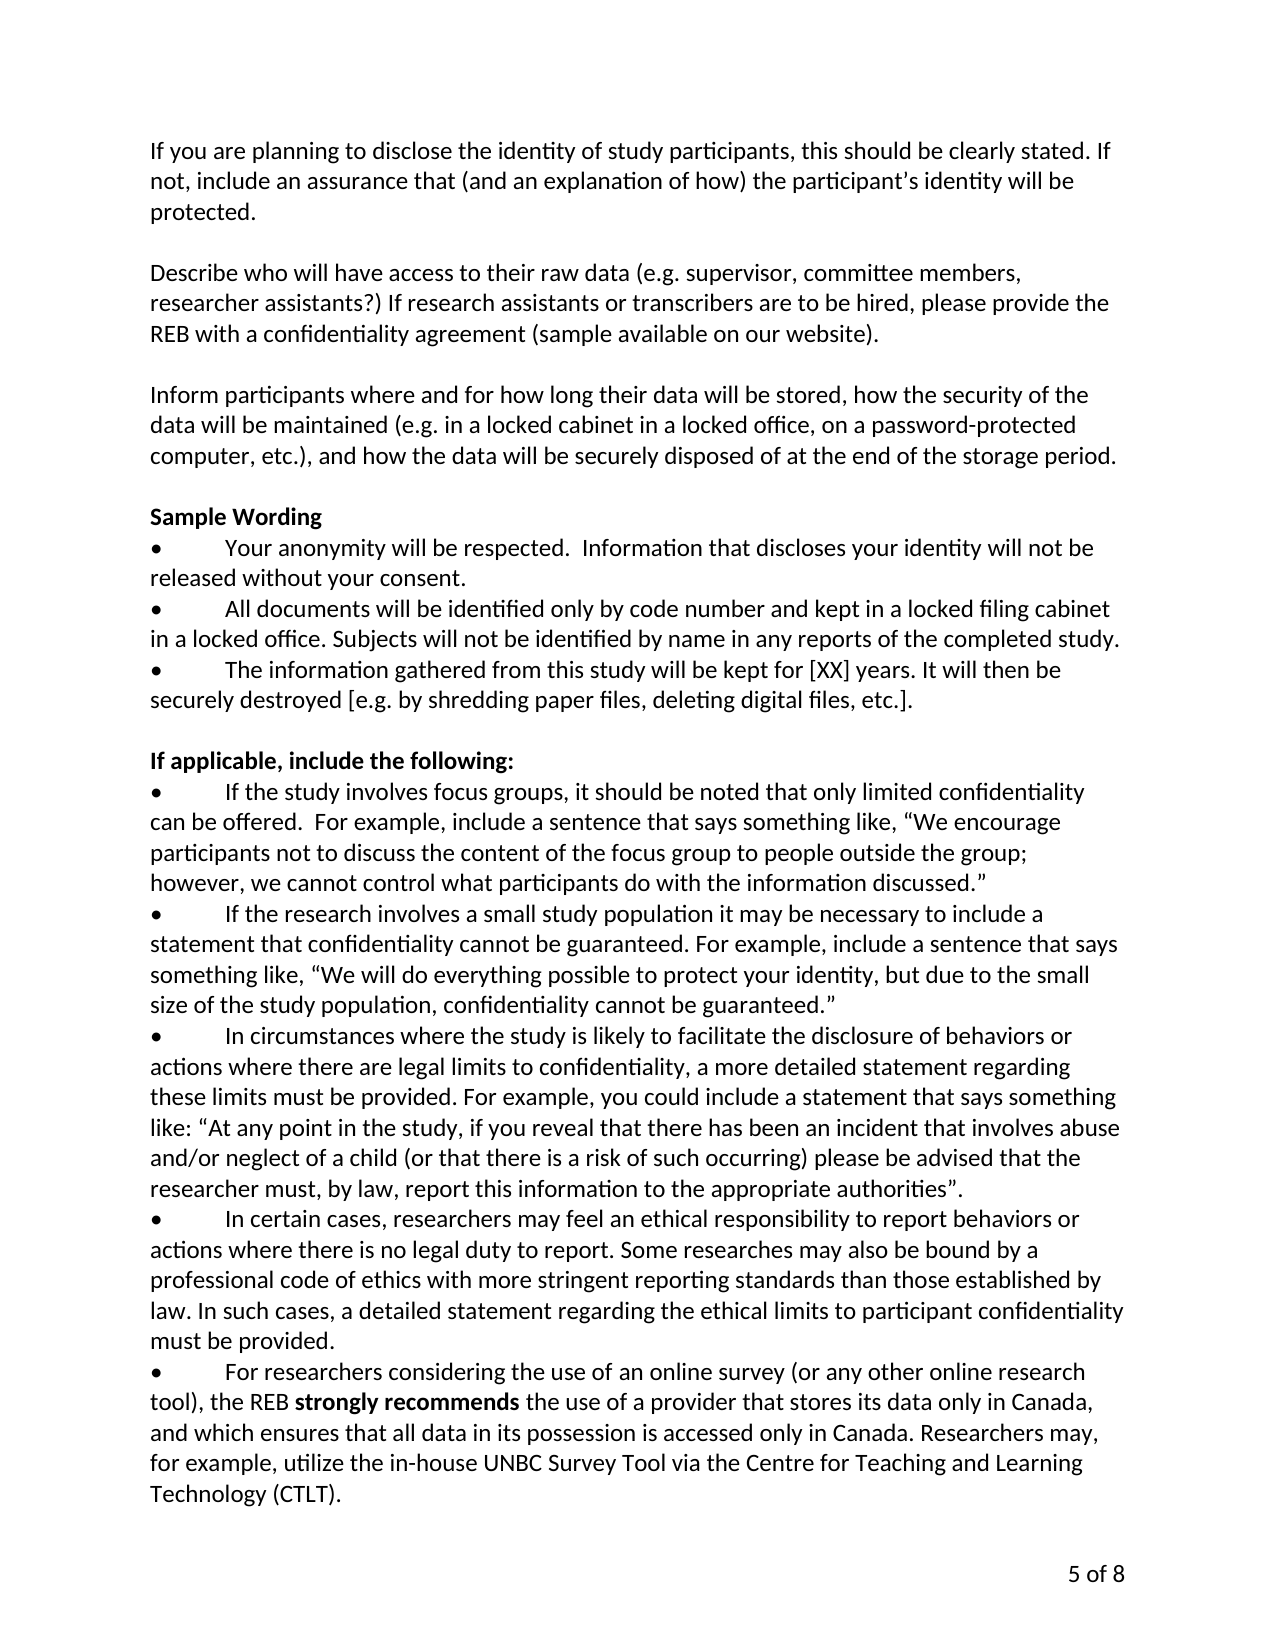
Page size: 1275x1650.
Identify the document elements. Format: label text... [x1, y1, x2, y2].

text If applicable, include the following: [150, 745, 1125, 776]
text Sample Wording [150, 501, 1125, 532]
text If you are planning to disclose the identity of study participants, this should be clearly stated. If not, include an assurance that (and an explanation of how) the participant’s identity will be protected. [150, 135, 1125, 227]
list For researchers considering the use of an online survey (or any other online research tool), the REB strongly recommends the use of a provider that stores its data only in Canada, and which ensures that all data in its possession is accessed only in Canada. Researchers may, for example, utilize the in-house UNBC Survey Tool via the Centre for Teaching and Learning Technology (CTLT). [150, 1356, 1125, 1508]
text • Your anonymity will be respected. Information that discloses your identity will not be released without your consent. [150, 532, 1125, 593]
text • If the study involves focus groups, it should be noted that only limited confidentiality can be offered. For example, include a sentence that says something like, “We encourage participants not to discuss the content of the focus group to people outside the group; however, we cannot control what participants do with the information discussed.” [150, 776, 1125, 898]
text • If the research involves a small study population it may be necessary to include a statement that confidentiality cannot be guaranteed. For example, include a sentence that says something like, “We will do everything possible to protect your identity, but due to the small size of the study population, confidentiality cannot be guaranteed.” [150, 898, 1125, 1020]
text • All documents will be identified only by code number and kept in a locked filing cabinet in a locked office. Subjects will not be identified by name in any reports of the completed study. [150, 593, 1125, 654]
text Describe who will have access to their raw data (e.g. supervisor, committee members, researcher assistants?) If research assistants or transcribers are to be hired, please provide the REB with a confidentiality agreement (sample available on our website). [150, 257, 1125, 349]
text • In certain cases, researchers may feel an ethical responsibility to report behaviors or actions where there is no legal duty to report. Some researches may also be bound by a professional code of ethics with more stringent reporting standards than those established by law. In such cases, a detailed statement regarding the ethical limits to participant confidentiality must be provided. [150, 1203, 1125, 1356]
text • The information gathered from this study will be kept for [XX] years. It will then be securely destroyed [e.g. by shredding paper files, deleting digital files, etc.]. [150, 654, 1125, 715]
text • In circumstances where the study is likely to facilitate the disclosure of behaviors or actions where there are legal limits to confidentiality, a more detailed statement regarding these limits must be provided. For example, you could include a statement that says something like: “At any point in the study, if you reveal that there has been an incident that involves abuse and/or neglect of a child (or that there is a risk of such occurring) please be advised that the researcher must, by law, report this information to the appropriate authorities”. [150, 1020, 1125, 1203]
text Inform participants where and for how long their data will be stored, how the security of the data will be maintained (e.g. in a locked cabinet in a locked office, on a password-protected computer, etc.), and how the data will be securely disposed of at the end of the storage period. [150, 379, 1125, 471]
